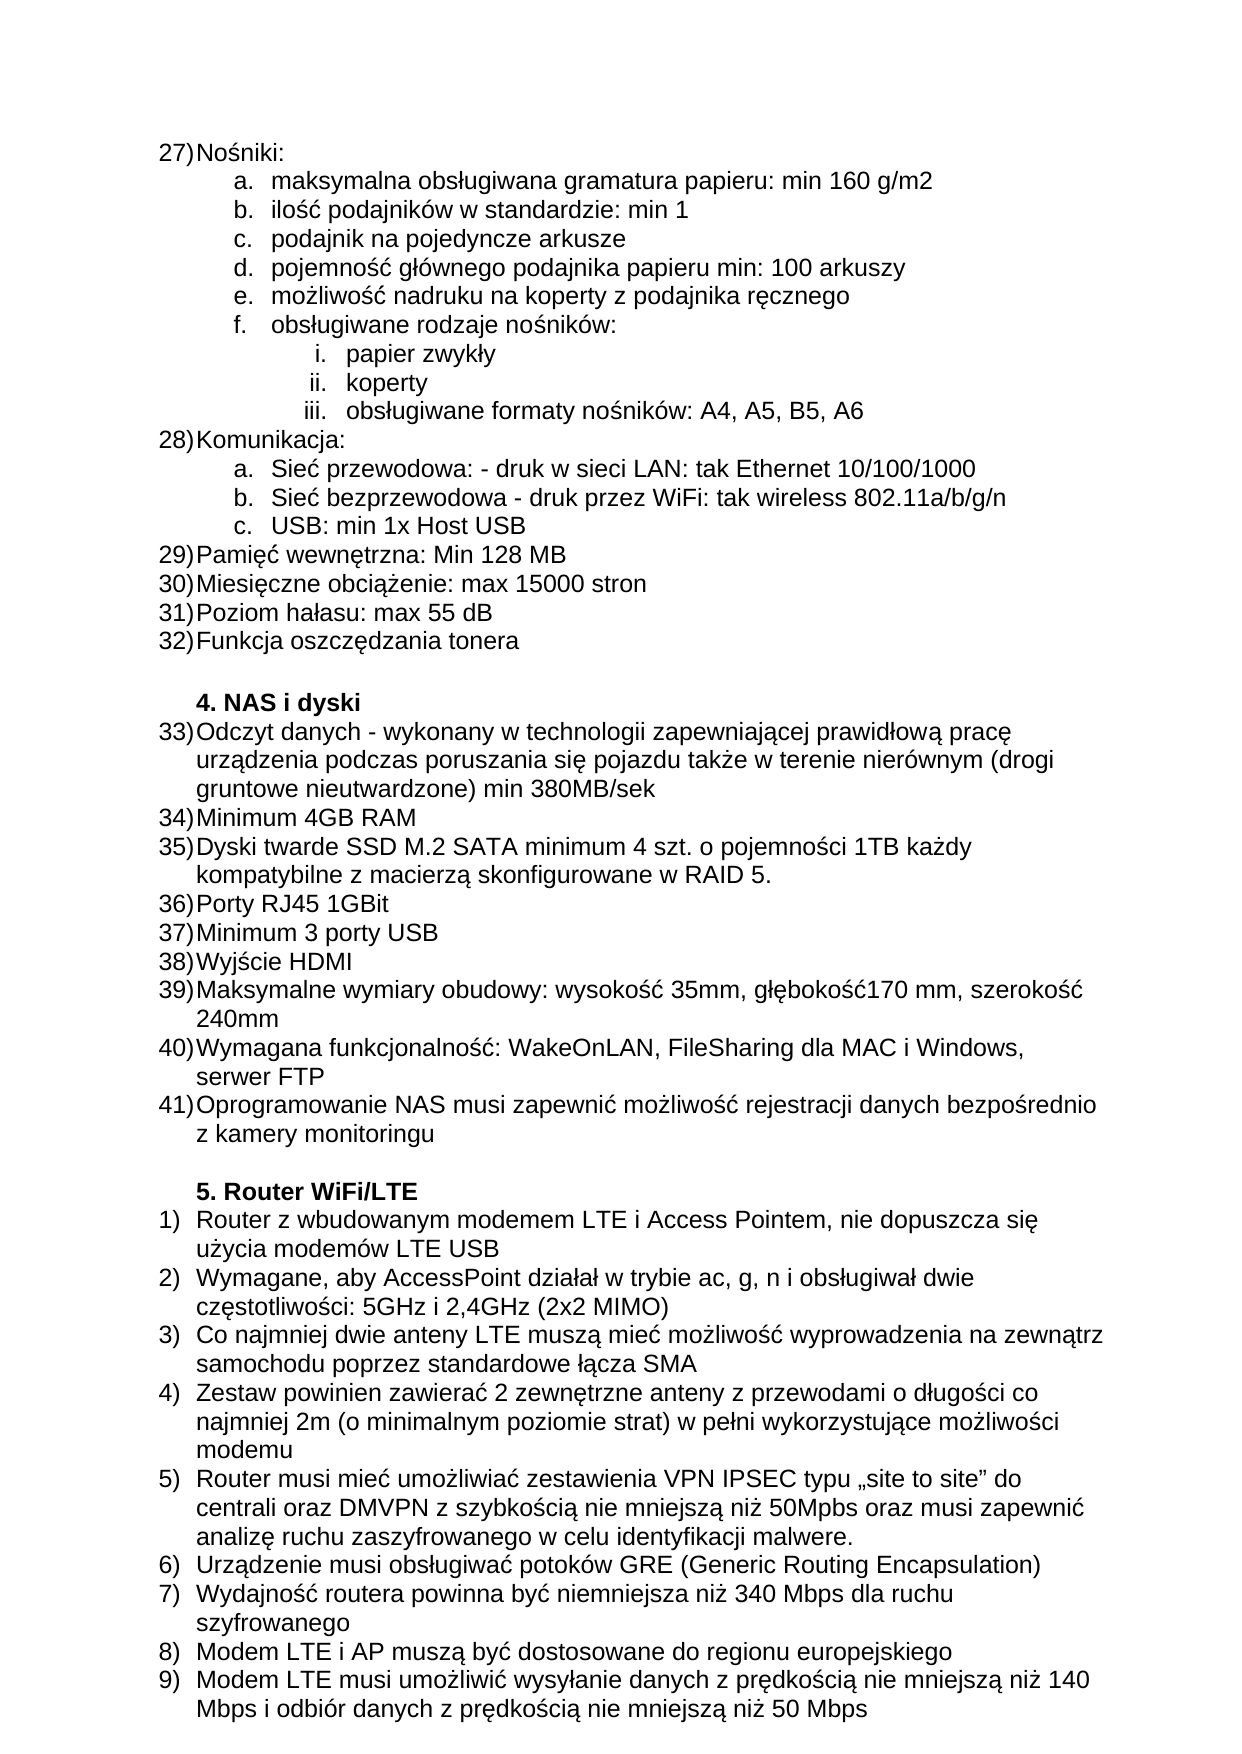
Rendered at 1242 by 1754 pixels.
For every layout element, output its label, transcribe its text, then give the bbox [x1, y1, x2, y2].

list Pamięć́ wewnętrzna: Min 128 MB [158, 540, 1106, 569]
list obsługiwane formaty nośników: A4, A5, B5, A6 [327, 396, 1106, 425]
list Porty RJ45 1GBit [158, 889, 1106, 918]
list Maksymalne wymiary obudowy: wysokość 35mm, głębokość170 mm, szerokość 240mm [158, 976, 1106, 1033]
list Wyjście HDMI [158, 947, 1106, 976]
list Minimum 3 porty USB [158, 918, 1106, 947]
list Nośniki: [158, 137, 1106, 166]
list USB: min 1x Host USB [233, 511, 1106, 540]
list koperty [327, 367, 1106, 396]
list Modem LTE i AP muszą być dostosowane do regionu europejskiego [158, 1637, 1106, 1666]
list Dyski twarde SSD M.2 SATA minimum 4 szt. o pojemności 1TB każdy kompatybilne z macierzą skonfigurowane w RAID 5. [158, 832, 1106, 889]
list Co najmniej dwie anteny LTE muszą mieć możliwość wyprowadzenia na zewnątrz samochodu poprzez standardowe łącza SMA [158, 1321, 1106, 1378]
list Router z wbudowanym modemem LTE i Access Pointem, nie dopuszcza się użycia modemów LTE USB [158, 1206, 1106, 1263]
list 5. Router WiFi/LTE [196, 1177, 1106, 1206]
list Odczyt danych - wykonany w technologii zapewniającej prawidłową pracę urządzenia podczas poruszania się pojazdu także w terenie nierównym (drogi gruntowe nieutwardzone) min 380MB/sek [158, 717, 1106, 803]
list obsługiwane rodzaje nośników: [233, 310, 1106, 339]
list papier zwykły [327, 339, 1106, 367]
list Wymagana funkcjonalność: WakeOnLAN, FileSharing dla MAC i Windows, serwer FTP [158, 1033, 1106, 1091]
list Router musi mieć umożliwiać zestawienia VPN IPSEC typu „site to site” do centrali oraz DMVPN z szybkością nie mniejszą niż 50Mpbs oraz musi zapewnić analizę ruchu zaszyfrowanego w celu identyfikacji malwere. [158, 1464, 1106, 1551]
list Oprogramowanie NAS musi zapewnić możliwość rejestracji danych bezpośrednio z kamery monitoringu [158, 1091, 1106, 1148]
list Miesięczne obciążenie: max 15000 stron [158, 569, 1106, 597]
list Sieć przewodowa: - druk w sieci LAN: tak Ethernet 10/100/1000 [233, 454, 1106, 482]
list Komunikacja: [158, 425, 1106, 454]
list możliwość́ nadruku na koperty z podajnika ręcznego [233, 281, 1106, 310]
list Zestaw powinien zawierać 2 zewnętrzne anteny z przewodami o długości co najmniej 2m (o minimalnym poziomie strat) w pełni wykorzystujące możliwości modemu [158, 1378, 1106, 1464]
list Poziom hałasu: max 55 dB [158, 597, 1106, 626]
list Wymagane, aby AccessPoint działał w trybie ac, g, n i obsługiwał dwie częstotliwości: 5GHz i 2,4GHz (2x2 MIMO) [158, 1263, 1106, 1321]
list maksymalna obsługiwana gramatura papieru: min 160 g/m2 [233, 166, 1106, 195]
list Modem LTE musi umożliwić wysyłanie danych z prędkością nie mniejszą niż 140 Mbps i odbiór danych z prędkością nie mniejszą niż 50 Mbps [158, 1666, 1106, 1723]
list Sieć bezprzewodowa - druk przez WiFi: tak wireless 802.11a/b/g/n [233, 482, 1106, 511]
list 4. NAS i dyski [196, 688, 1106, 717]
list Funkcja oszczędzania tonera [158, 626, 1106, 655]
list pojemność głównego podajnika papieru min: 100 arkuszy [233, 252, 1106, 281]
list Wydajność routera powinna być niemniejsza niż 340 Mbps dla ruchu szyfrowanego [158, 1579, 1106, 1637]
list Minimum 4GB RAM [158, 803, 1106, 832]
list podajnik na pojedyncze arkusze [233, 224, 1106, 252]
list ilość podajników w standardzie: min 1 [233, 195, 1106, 224]
list Urządzenie musi obsługiwać potoków GRE (Generic Routing Encapsulation) [158, 1551, 1106, 1579]
